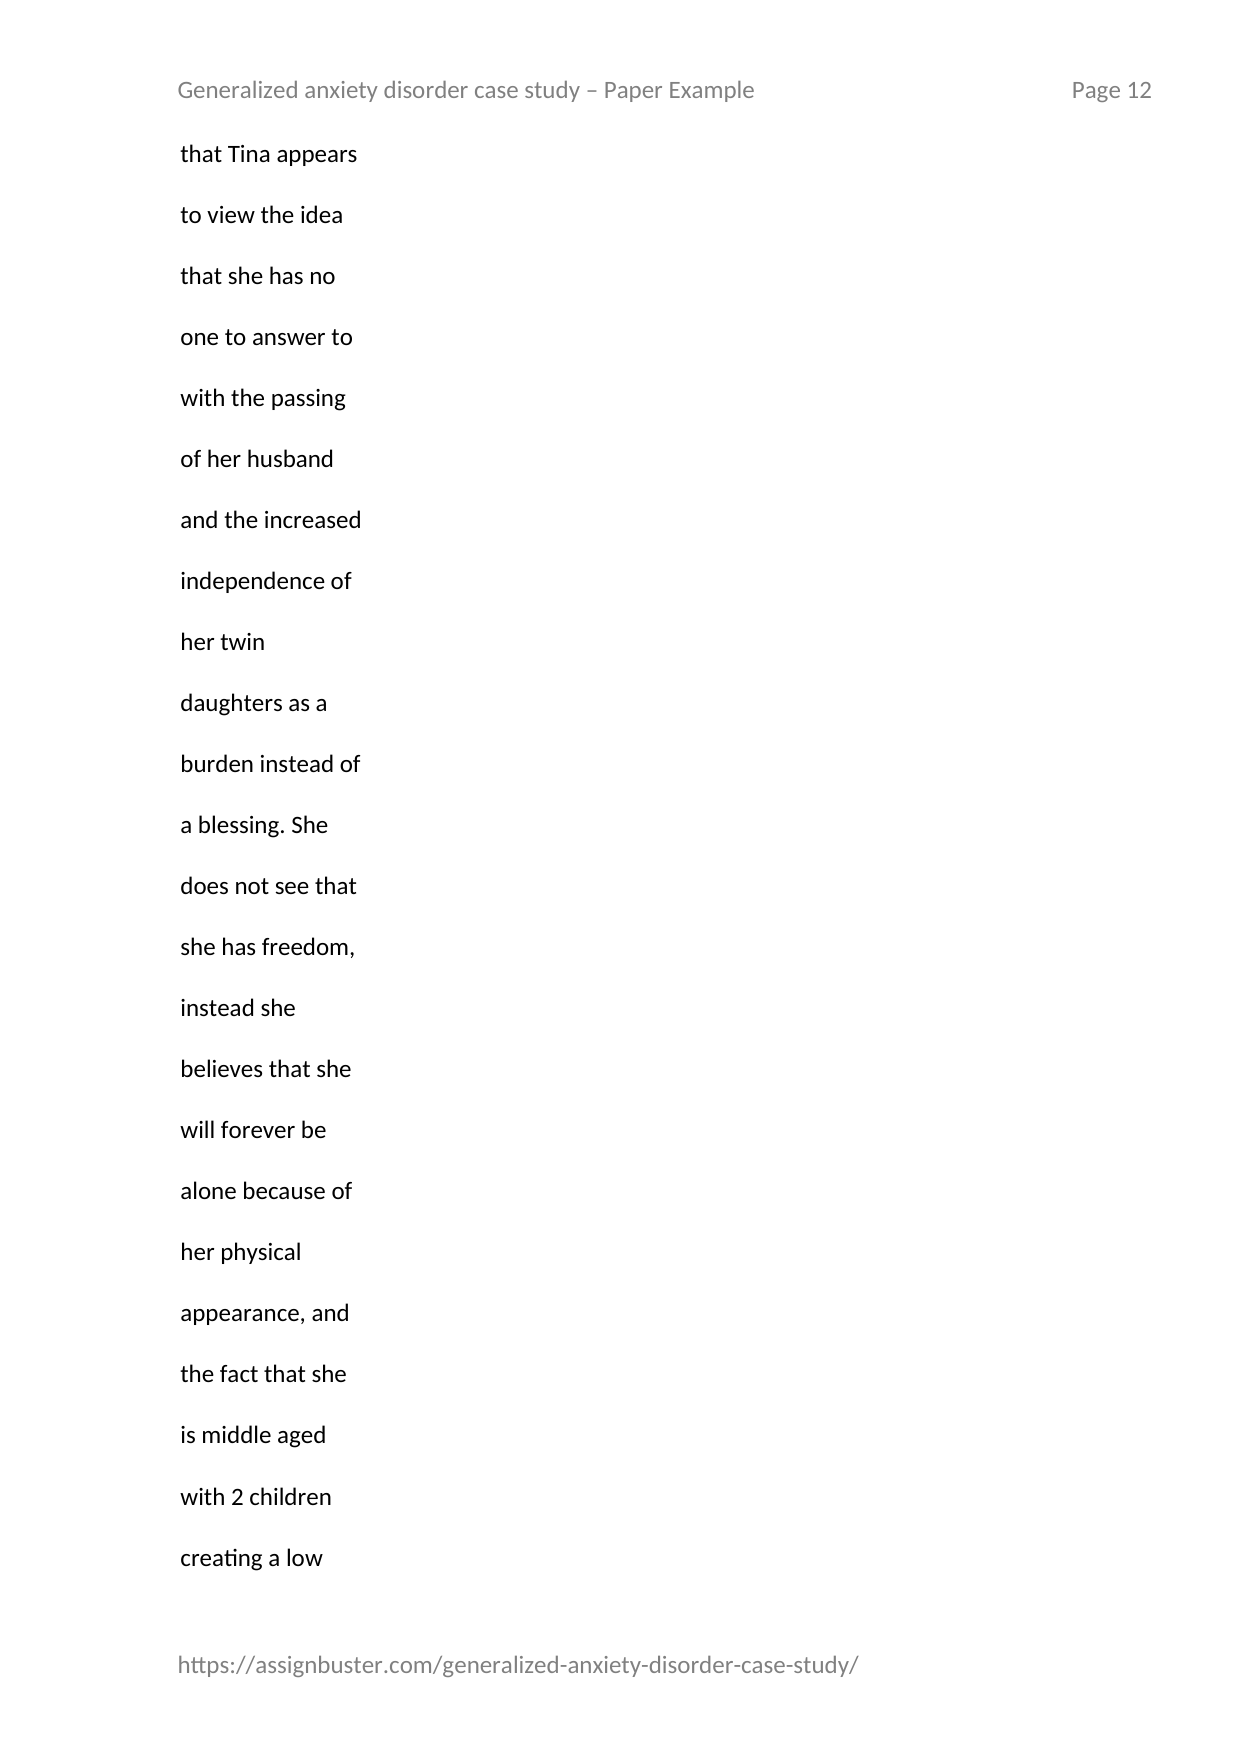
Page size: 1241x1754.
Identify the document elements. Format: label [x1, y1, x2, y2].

table_header [177, 135, 368, 1575]
